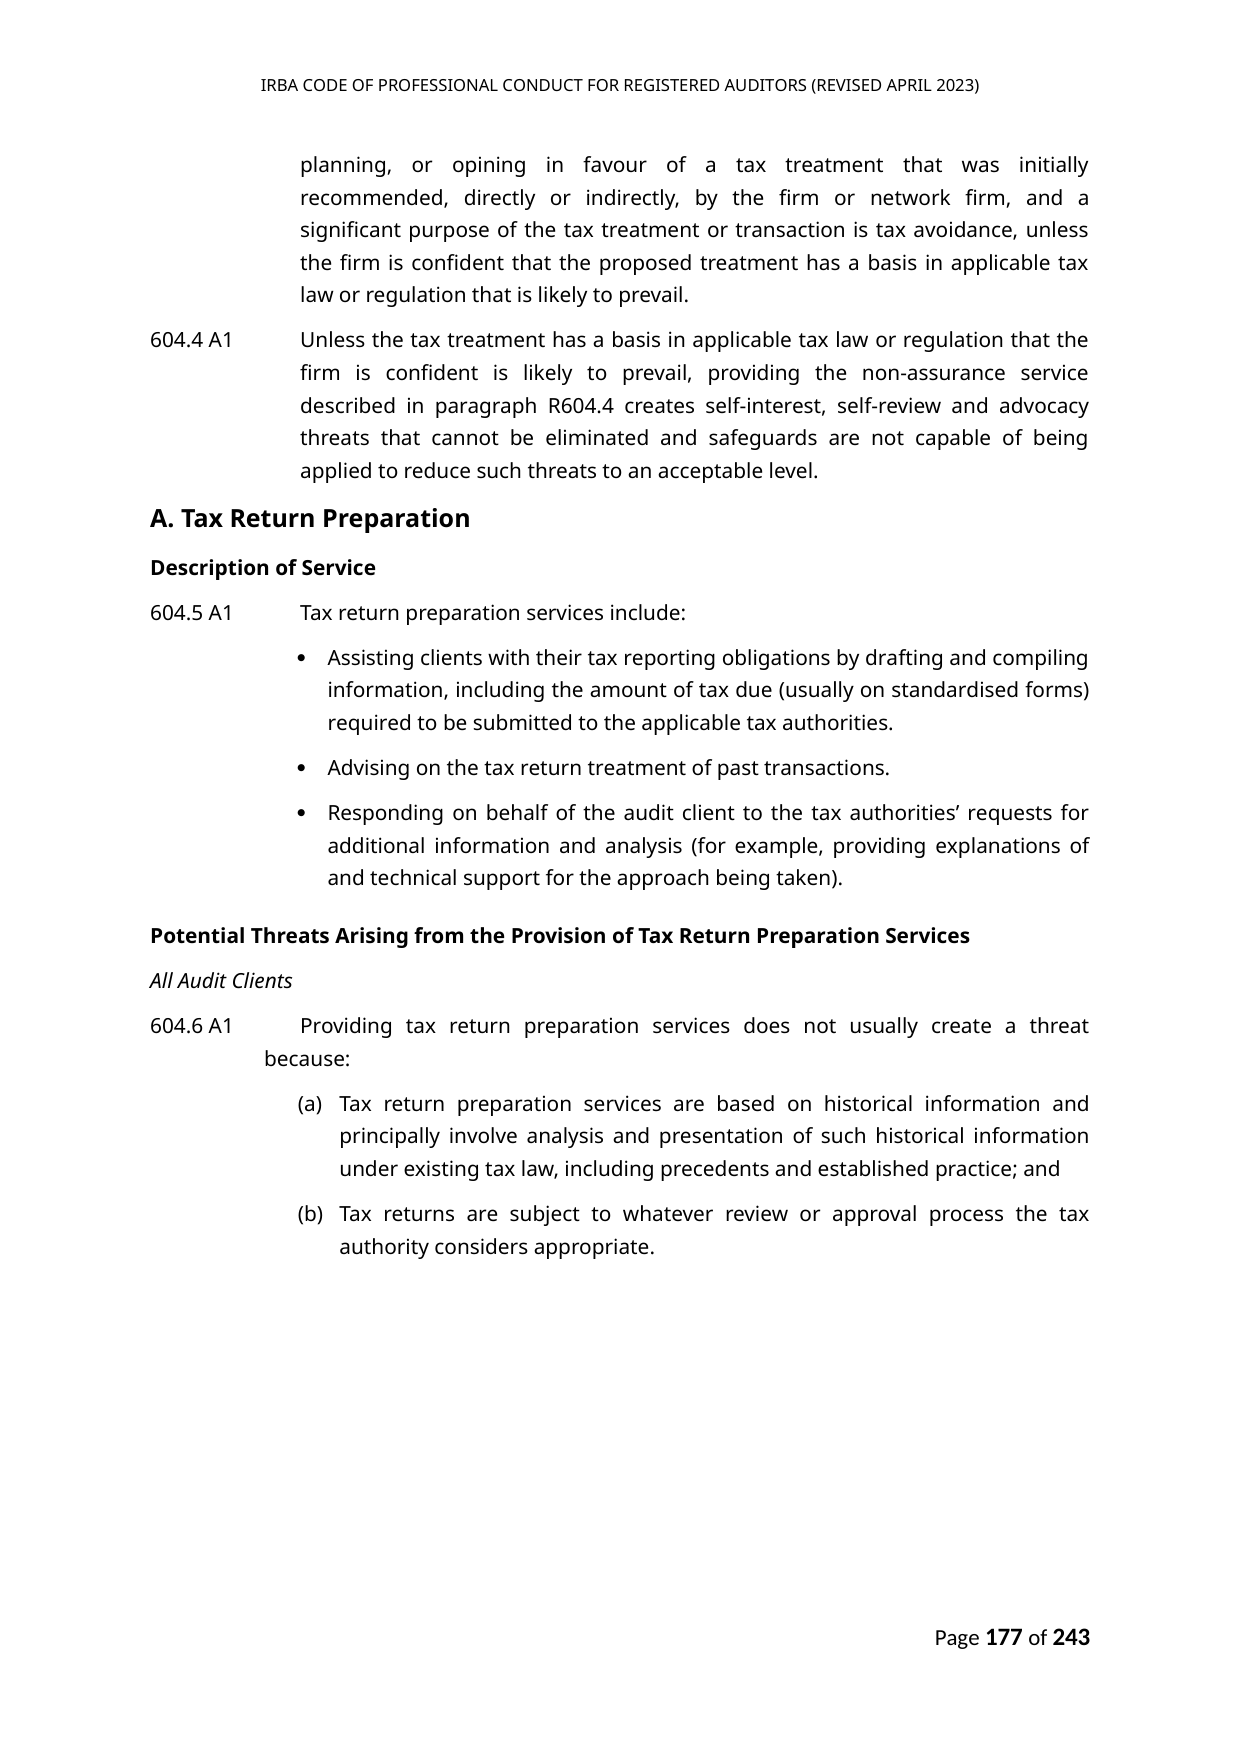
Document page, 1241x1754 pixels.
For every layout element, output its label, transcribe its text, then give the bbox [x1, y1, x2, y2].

text 604.4 A1 Unless the tax treatment has a basis in applicable tax law or regulation that the firm is confident is likely to prevail, providing the non-assurance service described in paragraph R604.4 creates self-interest, self-review and advocacy threats that cannot be eliminated and safeguards are not capable of being applied to reduce such threats to an acceptable level. [150, 326, 1090, 484]
text All Audit Clients [150, 966, 1090, 995]
list Responding on behalf of the audit client to the tax authorities’ requests for additional information and analysis (for example, providing explanations of and technical support for the approach being taken). [298, 798, 1090, 892]
text Potential Threats Arising from the Provision of Tax Return Preparation Services [150, 921, 1090, 949]
list Tax return preparation services are based on historical information and principally involve analysis and presentation of such historical information under existing tax law, including precedents and established practice; and [298, 1089, 1090, 1183]
list Assisting clients with their tax reporting obligations by drafting and compiling information, including the amount of tax due (usually on standardised forms) required to be submitted to the applicable tax authorities. [298, 643, 1090, 737]
list Advising on the tax return treatment of past transactions. [298, 753, 1090, 782]
text 604.6 A1 Providing tax return preparation services does not usually create a threat because: [150, 1011, 1090, 1072]
list Tax returns are subject to whatever review or approval process the tax authority considers appropriate. [298, 1199, 1090, 1260]
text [150, 150, 1090, 309]
text 604.5 A1 Tax return preparation services include: [150, 598, 1090, 626]
text A. Tax Return Preparation [150, 501, 1090, 535]
text Description of Service [150, 553, 1090, 581]
